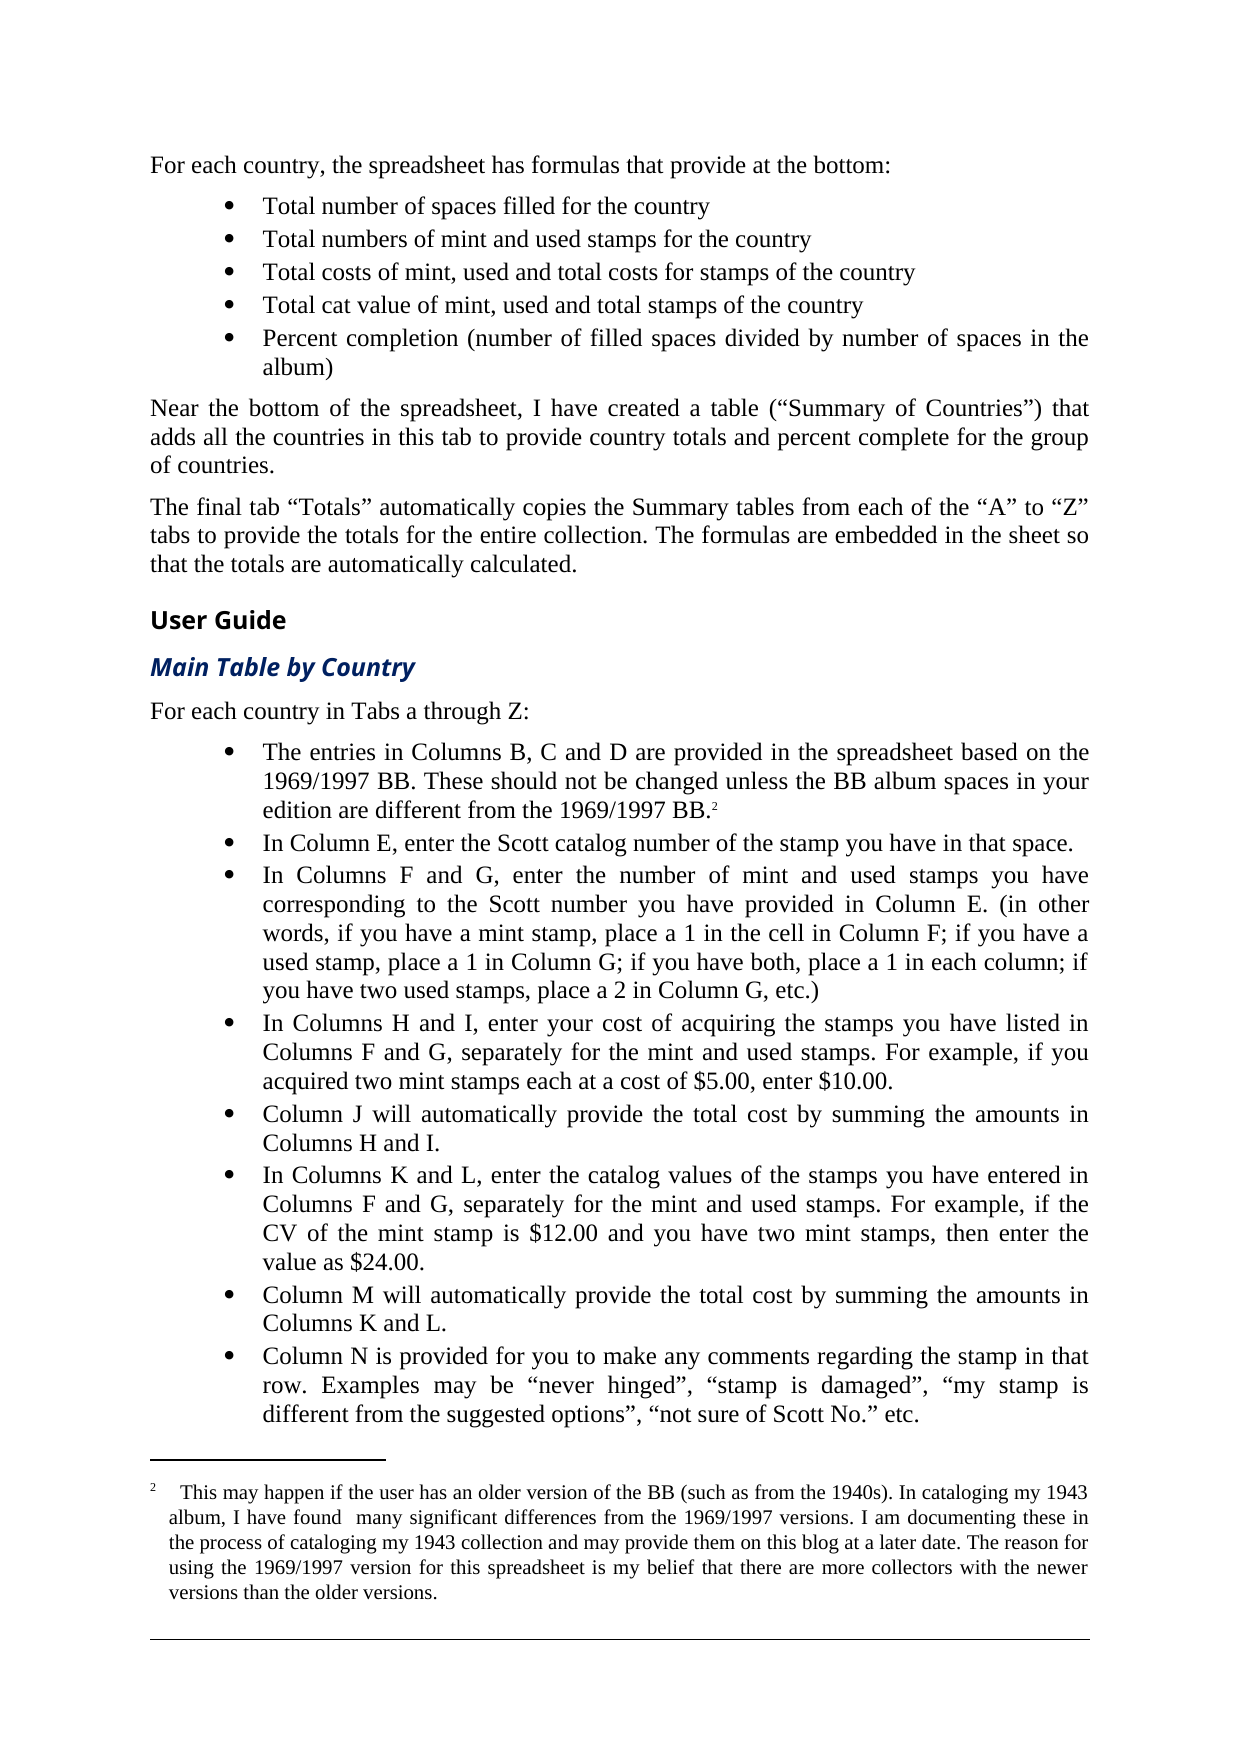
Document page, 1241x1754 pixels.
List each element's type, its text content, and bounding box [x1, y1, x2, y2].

text The entries in Columns B, C and D are provided in the spreadsheet based on the 1969/1997 BB. These should not be changed unless the BB album spaces in your edition are different from the 1969/1997 BB. [225, 737, 1090, 823]
text Total costs of mint, used and total costs for stamps of the country [225, 257, 1090, 286]
text For each country, the spreadsheet has formulas that provide at the bottom: [150, 150, 1090, 179]
text In Column E, enter the Scott catalog number of the stamp you have in that space. [225, 828, 1090, 856]
text Total cat value of mint, used and total stamps of the country [225, 290, 1090, 319]
text Total numbers of mint and used stamps for the country [225, 224, 1090, 253]
text The final tab “Totals” automatically copies the Summary tables from each of the “A” to “Z” tabs to provide the totals for the entire collection. The formulas are embedded in the sheet so that the totals are automatically calculated. [150, 492, 1090, 578]
text In Columns F and G, enter the number of mint and used stamps you have corresponding to the Scott number you have provided in Column E. (in other words, if you have a mint stamp, place a 1 in the cell in Column F; if you have a used stamp, place a 1 in Column G; if you have both, place a 1 in each column; if you have two used stamps, place a 2 in Column G, etc.) [225, 861, 1090, 1004]
subtitle User Guide [150, 603, 1090, 637]
text Column N is provided for you to make any comments regarding the stamp in that row. Examples may be “never hinged”, “stamp is damaged”, “my stamp is different from the suggested options”, “not sure of Scott No.” etc. [225, 1341, 1090, 1428]
text In Columns K and L, enter the catalog values of the stamps you have entered in Columns F and G, separately for the mint and used stamps. For example, if the CV of the mint stamp is $12.00 and you have two mint stamps, then enter the value as $24.00. [225, 1161, 1090, 1276]
subtitle Main Table by Country [150, 649, 1090, 683]
text Column J will automatically provide the total cost by summing the amounts in Columns H and I. [225, 1099, 1090, 1156]
text Total number of spaces filled for the country [225, 191, 1090, 220]
text In Columns H and I, enter your cost of acquiring the stamps you have listed in Columns F and G, separately for the mint and used stamps. For example, if you acquired two mint stamps each at a cost of $5.00, enter $10.00. [225, 1008, 1090, 1095]
text Percent completion (number of filled spaces divided by number of spaces in the album) [225, 323, 1090, 380]
text For each country in Tabs a through Z: [150, 696, 1090, 725]
text Column M will automatically provide the total cost by summing the amounts in Columns K and L. [225, 1280, 1090, 1337]
text Near the bottom of the spreadsheet, I have created a table (“Summary of Countries”) that adds all the countries in this tab to provide country totals and percent complete for the group of countries. [150, 393, 1090, 479]
